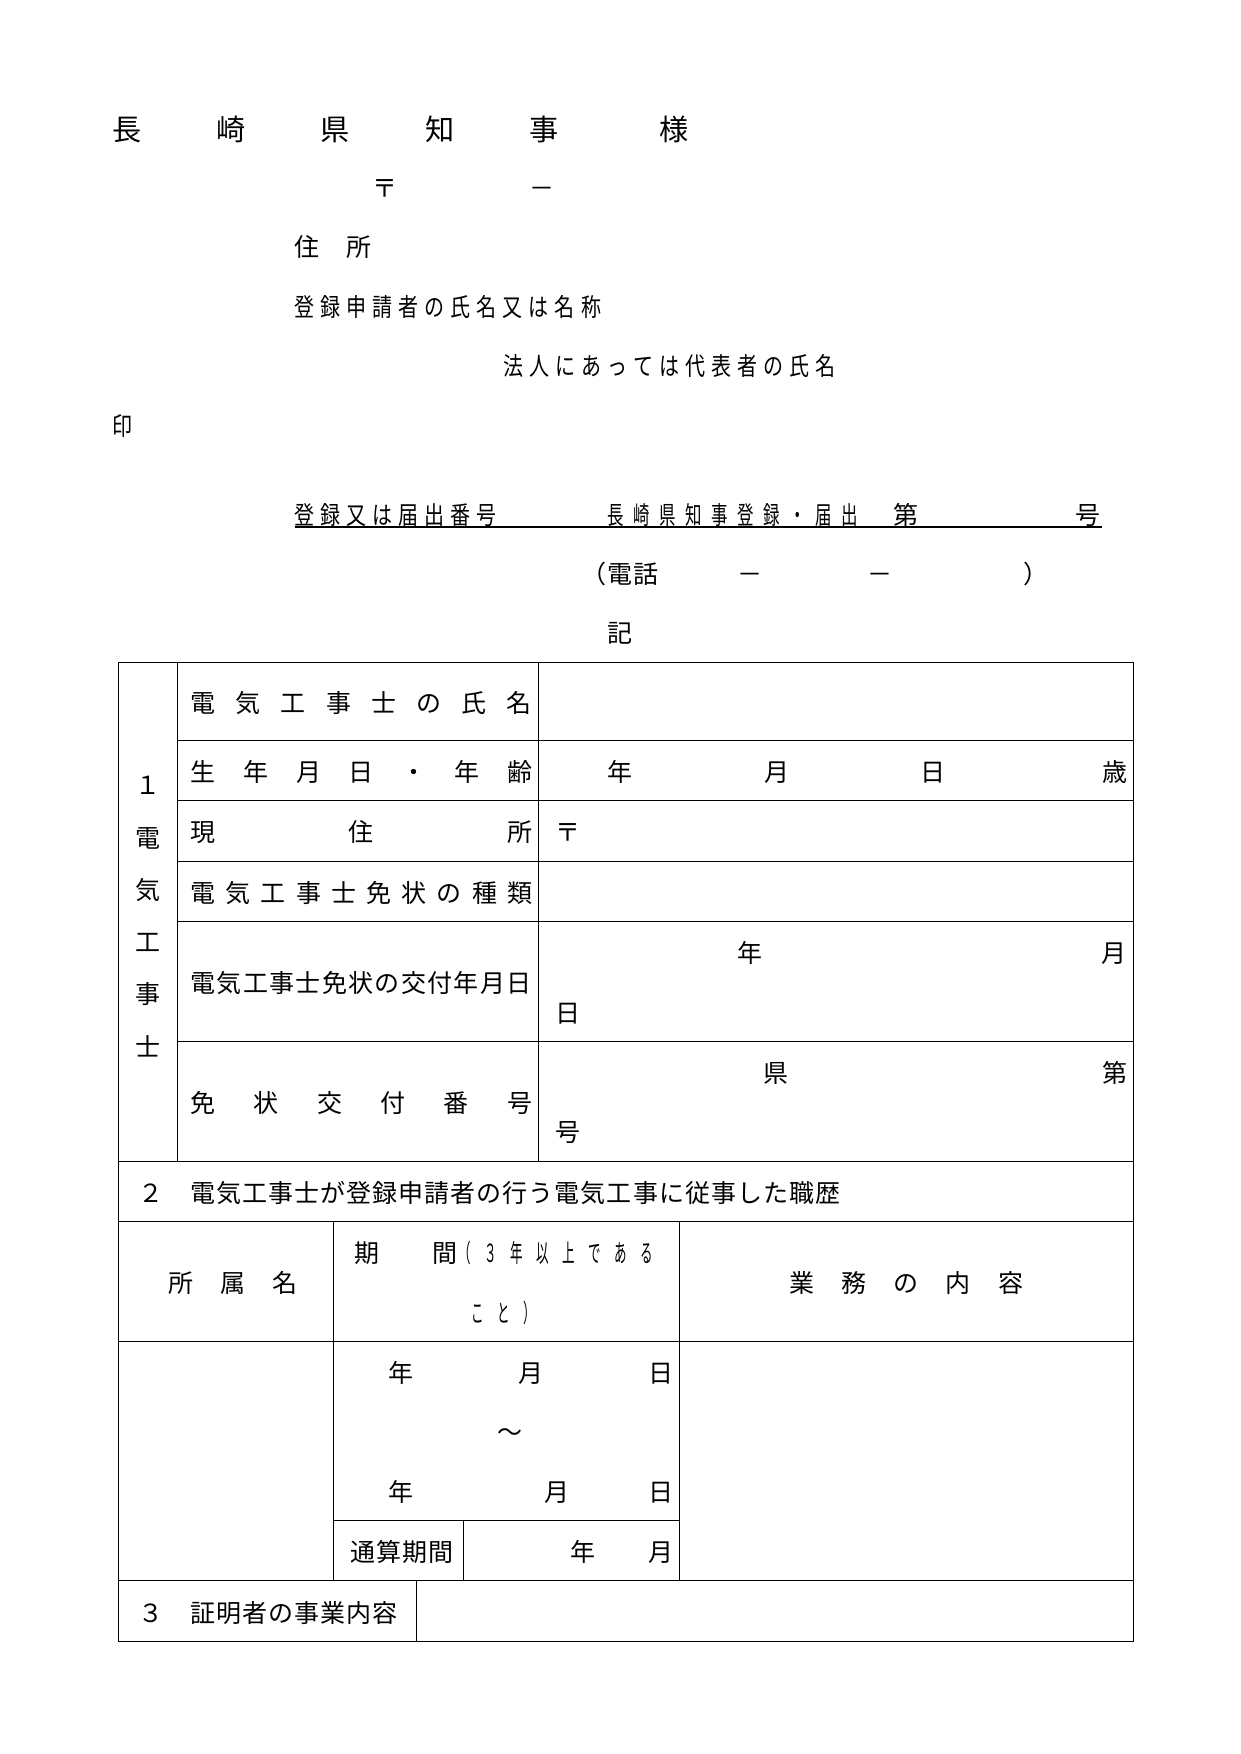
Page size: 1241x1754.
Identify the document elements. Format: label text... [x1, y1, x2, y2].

text 記 [112, 602, 1128, 662]
table_cell [417, 1581, 1133, 1641]
text 法人にあっては代表者の氏名 印 [112, 335, 1128, 454]
table_cell 年 月 日 ～ 年 月 日 [334, 1342, 679, 1520]
table_cell [680, 1342, 1133, 1580]
table_cell 所 属 名 [119, 1222, 333, 1341]
text 登録申請者の氏名又は名称 [112, 276, 1128, 335]
table_cell [119, 1342, 333, 1580]
table_cell 通算期間 [334, 1521, 463, 1580]
text （電話 － － ） [112, 543, 1128, 602]
table_cell [539, 862, 1133, 921]
table_cell 年 月 日 [539, 922, 1133, 1041]
table_cell ２ 電気工事士が登録申請者の行う電気工事に従事した職歴 [119, 1162, 1133, 1221]
text 〒 － [112, 157, 1128, 216]
table_cell 県 第 号 [539, 1042, 1133, 1161]
text 長 崎 県 知 事 様 [112, 98, 1128, 157]
table_cell 年 月 日 歳 [539, 741, 1133, 800]
text 登録又は届出番号 長崎県知事登録・届出 第 号 [112, 483, 1128, 543]
table_cell 年 月 [464, 1521, 679, 1580]
text 住 所 [112, 216, 1128, 276]
table_cell 生年月日・年齢 [178, 741, 538, 800]
table_header [539, 663, 1133, 740]
table_cell 電気工事士免状の交付年月日 [178, 922, 538, 1041]
table_cell 電気工事士免状の種類 [178, 862, 538, 921]
table_header 電気工事士の氏名 [178, 663, 538, 740]
table_cell ３ 証明者の事業内容 [119, 1581, 416, 1641]
table_cell 業 務 の 内 容 [680, 1222, 1133, 1341]
table_header １ 電 気 工 事 士 [119, 663, 177, 1161]
table_cell 期 間（３年以上であること） [334, 1222, 679, 1341]
table_cell 免状交付番号 [178, 1042, 538, 1161]
table_cell 現住所 [178, 801, 538, 861]
table_cell 〒 [539, 801, 1133, 861]
